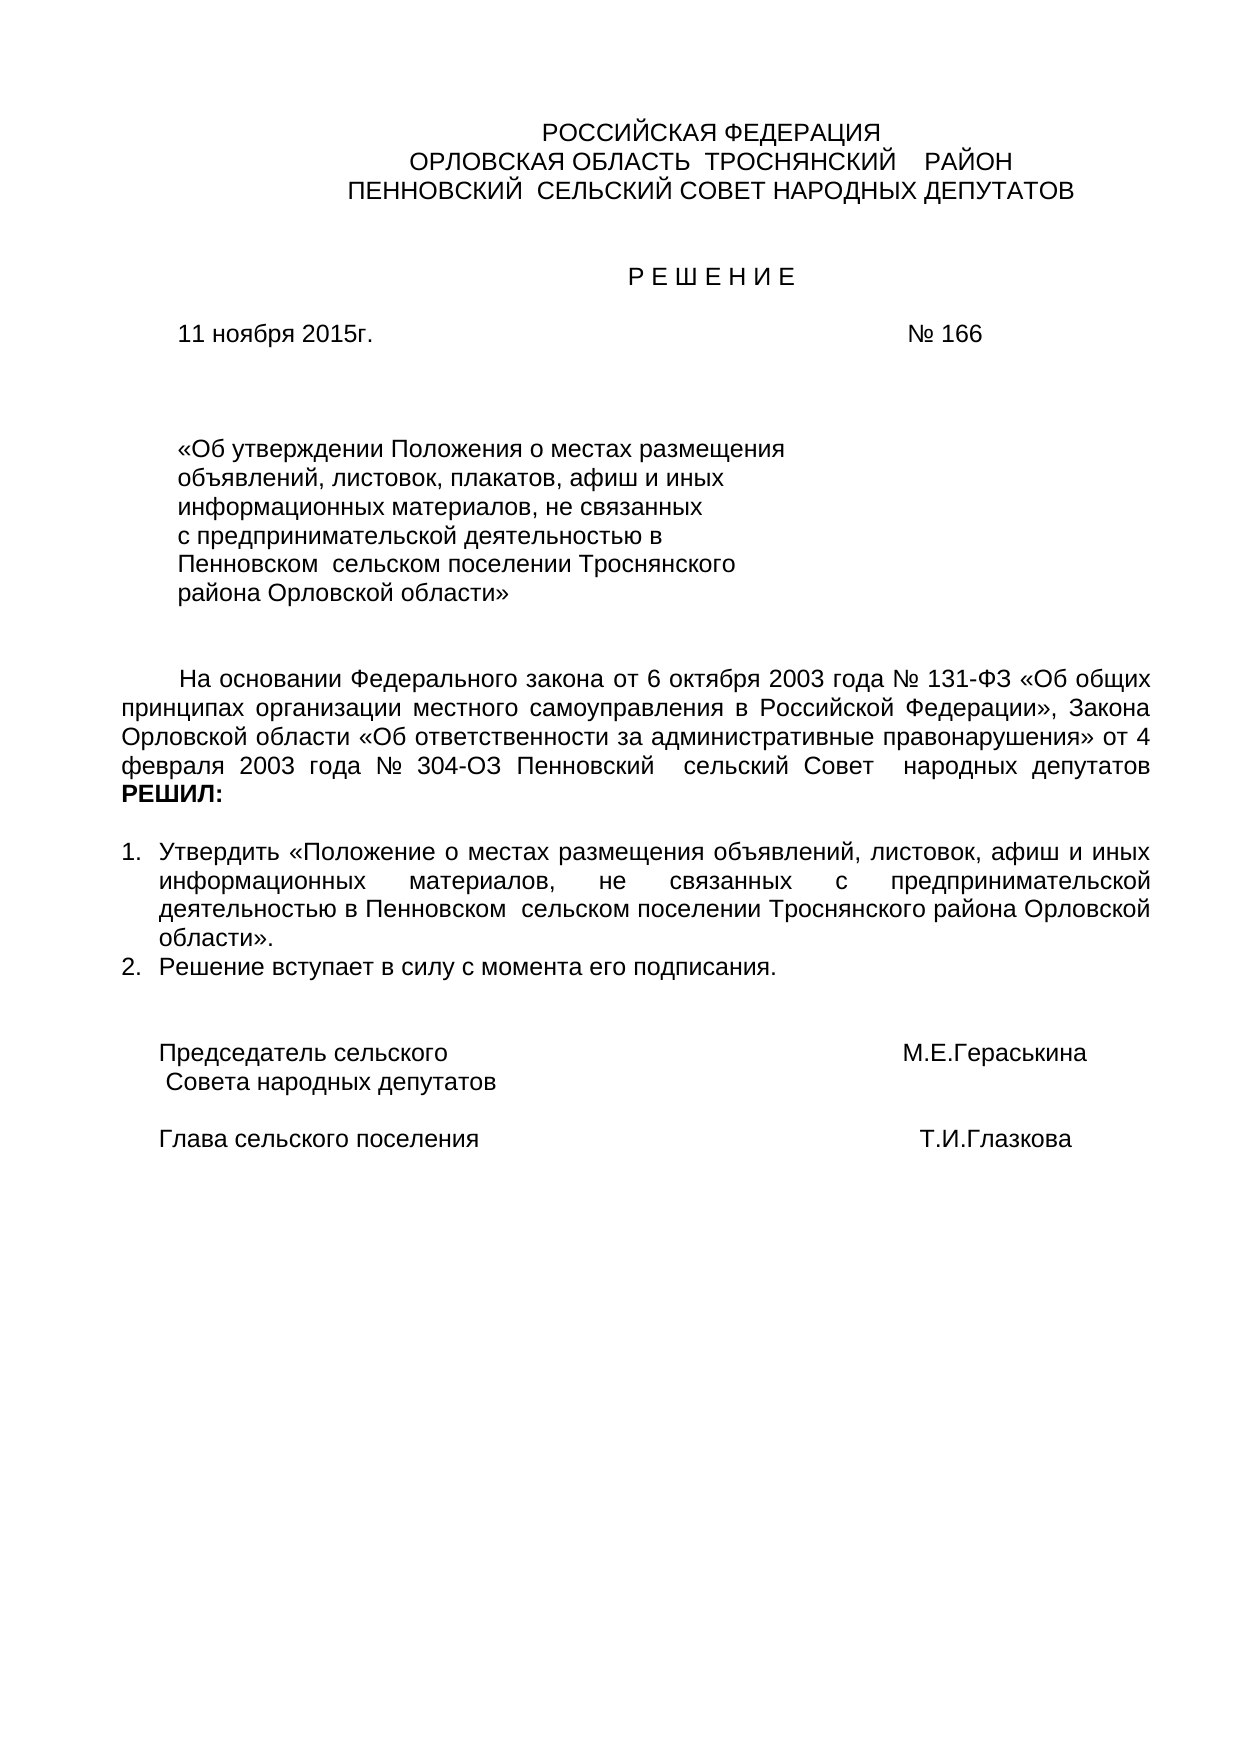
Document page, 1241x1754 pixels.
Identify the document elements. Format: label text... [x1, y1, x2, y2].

text На основании Федерального закона от 6 октября 2003 года № 131-ФЗ «Об общих принципах организации местного самоуправления в Российской Федерации», Закона Орловской области «Об ответственности за административные правонарушения» от 4 февраля 2003 года № 304-ОЗ Пенновский сельский Совет народных депутатов РЕШИЛ: [121, 664, 1152, 808]
text Р Е Ш Е Н И Е [177, 262, 1152, 291]
text РОССИЙСКАЯ ФЕДЕРАЦИЯ [177, 118, 1152, 147]
text 11 ноября 2015г. № 166 [177, 319, 1152, 348]
text Председатель сельского М.Е.Гераськина [158, 1038, 1152, 1067]
text «Об утверждении Положения о местах размещения [177, 434, 1152, 463]
text ПЕННОВСКИЙ СЕЛЬСКИЙ СОВЕТ НАРОДНЫХ ДЕПУТАТОВ [177, 176, 1152, 204]
list Решение вступает в силу с момента его подписания. [121, 952, 1152, 981]
text информационных материалов, не связанных [177, 492, 1152, 521]
text Совета народных депутатов [158, 1067, 1152, 1096]
text Пенновском сельском поселении Троснянского [177, 549, 1152, 578]
text района Орловской области» [177, 578, 1152, 607]
text Глава сельского поселения Т.И.Глазкова [158, 1124, 1152, 1153]
text с предпринимательской деятельностью в [177, 521, 1152, 549]
text объявлений, листовок, плакатов, афиш и иных [177, 463, 1152, 492]
list Утвердить «Положение о местах размещения объявлений, листовок, афиш и иных информационных материалов, не связанных с предпринимательской деятельностью в Пенновском сельском поселении Троснянского района Орловской области». [121, 837, 1152, 952]
text ОРЛОВСКАЯ ОБЛАСТЬ ТРОСНЯНСКИЙ РАЙОН [177, 147, 1152, 176]
